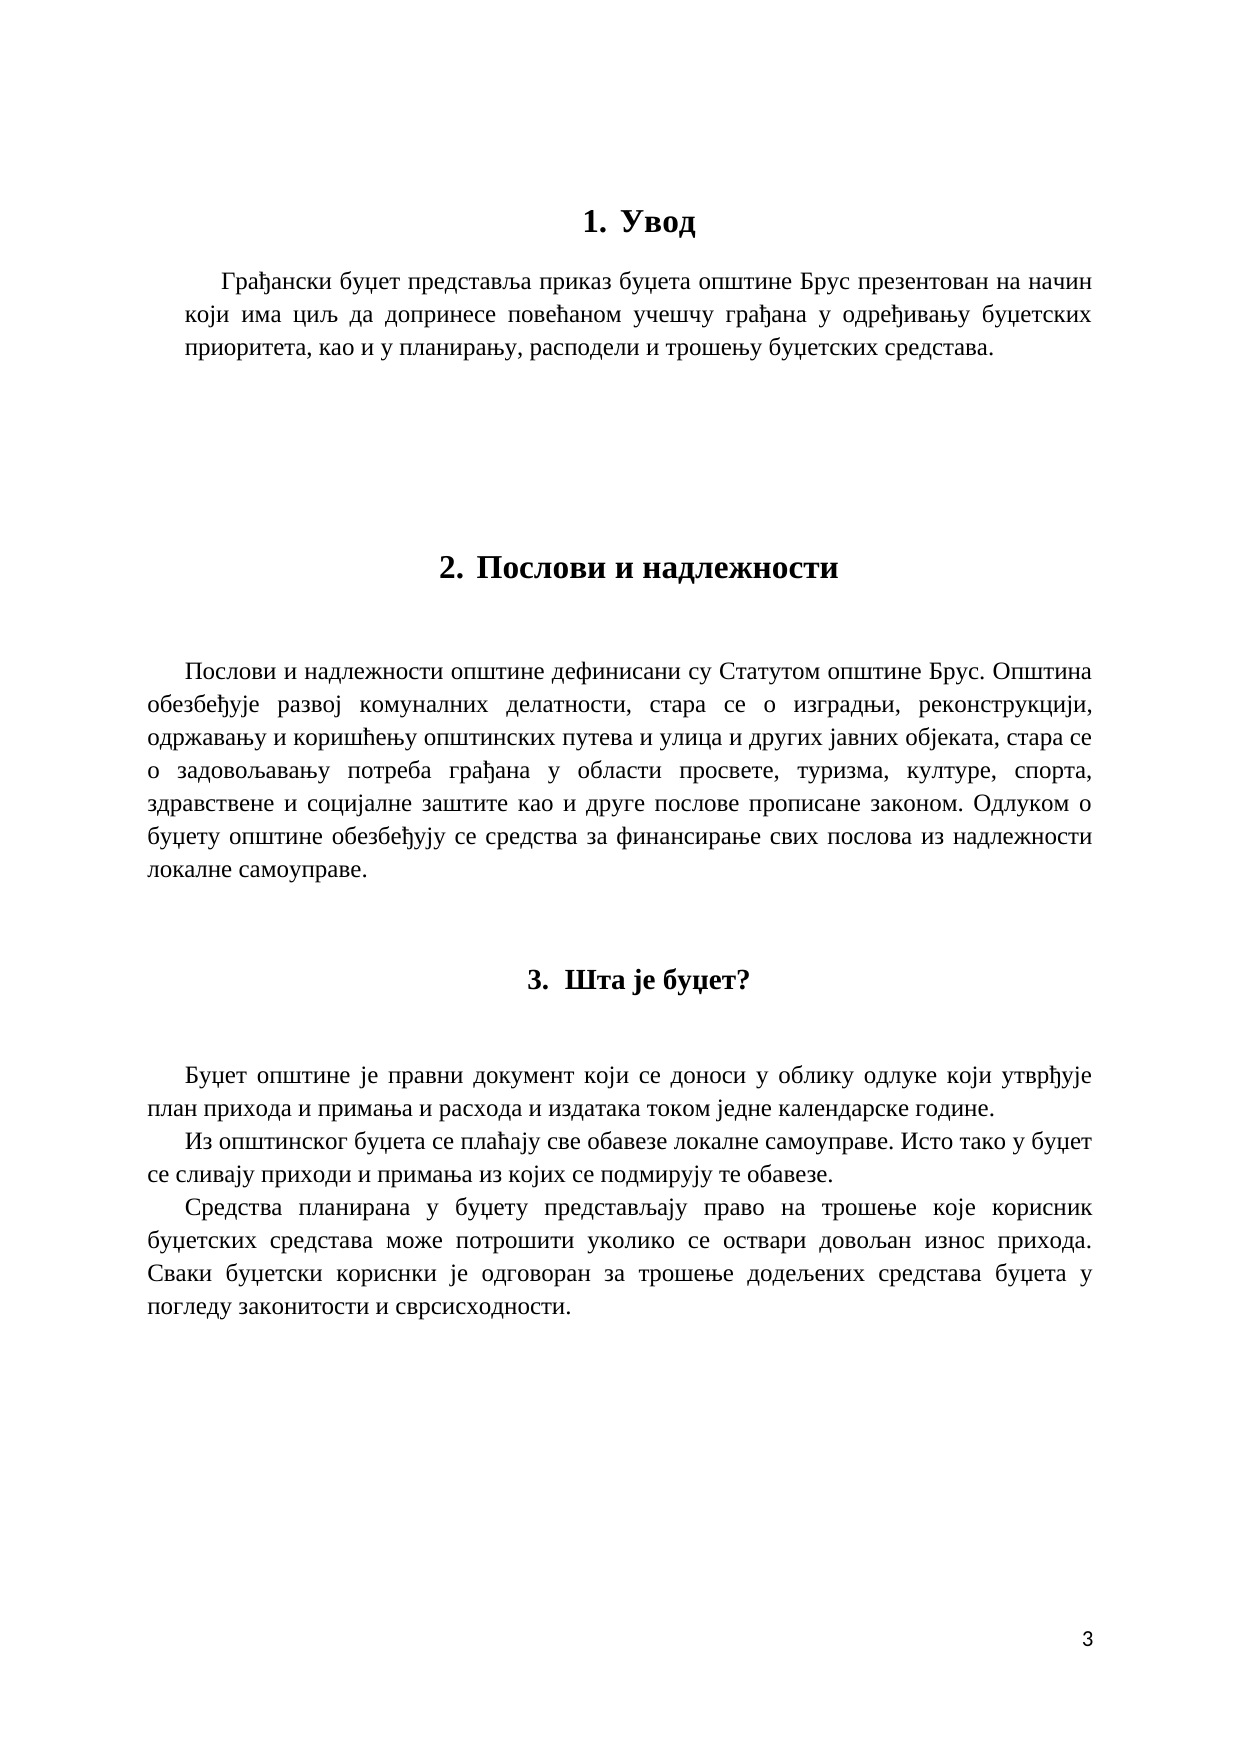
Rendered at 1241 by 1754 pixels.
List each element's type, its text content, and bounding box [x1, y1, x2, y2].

list Увод [184, 201, 1093, 239]
text Буџет општине је правни документ који се доноси у облику одлуке који утврђује план прихода и примања и расхода и издатака током једне календарске године. [147, 1060, 1093, 1122]
list Шта је буџет? [184, 962, 1093, 996]
text Средства планирана у буџету представљају право на трошење које корисник буџетских средстава може потрошити уколико се оствари довољан износ прихода. Сваки буџетски кориснки је одговоран за трошење додељених средстава буџета у погледу законитости и сврсисходности. [147, 1192, 1093, 1320]
text Грађански буџет представља приказ буџета општине Брус презентован на начин који има циљ да допринесе повећаном учешчу грађана у одређивању буџетских приоритета, као и у планирању, расподели и трошењу буџетских средстава. [184, 266, 1093, 361]
text Послови и надлежности општине дефинисани су Статутом општине Брус. Општина обезбеђује развој комуналних делатности, стара се о изградњи, реконструкцији, одржавању и коришћењу општинских путева и улица и других јавних објеката, стара се о задовољавању потреба грађана у области просвете, туризма, културе, спорта, здравствене и социјалне заштите као и друге послове прописане законом. Одлуком о буџету општине обезбеђују се средства за финансирање свих послова из надлежности локалне самоуправе. [147, 656, 1093, 883]
text Из општинског буџета се плаћају све обавезе локалне самоуправе. Исто тако у буџет се сливају приходи и примања из којих се подмирују те обавезе. [147, 1126, 1093, 1188]
list Послови и надлежности [184, 547, 1093, 586]
